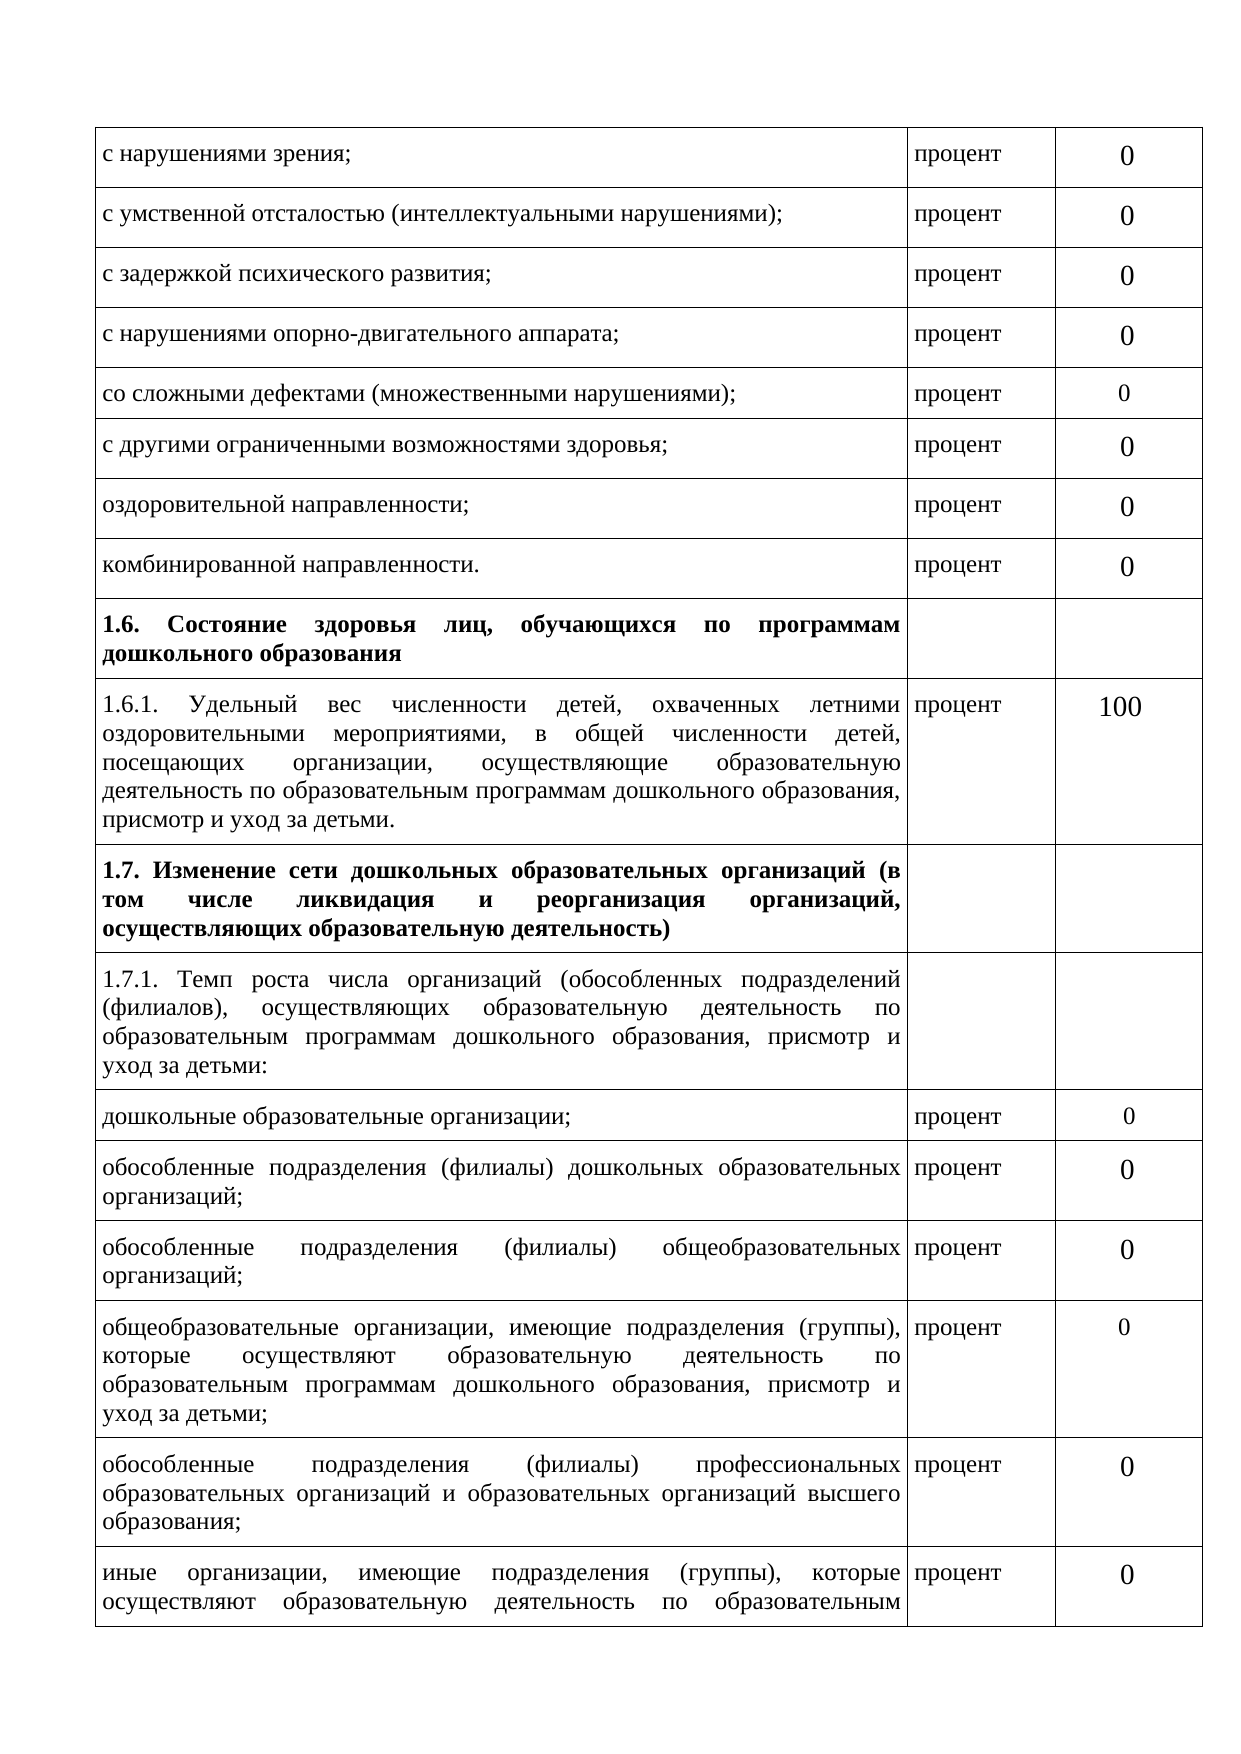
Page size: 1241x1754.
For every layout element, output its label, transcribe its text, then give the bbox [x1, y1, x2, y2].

table_cell 1.6. Состояние здоровья лиц, обучающихся по программам дошкольного образования [96, 599, 907, 677]
table_cell процент [908, 308, 1055, 367]
table_cell процент [908, 368, 1055, 418]
table_cell [1056, 953, 1202, 1089]
table_cell процент [908, 1221, 1055, 1300]
table_cell процент [908, 1438, 1055, 1546]
table_cell с умственной отсталостью (интеллектуальными нарушениями); [96, 188, 907, 247]
table_cell 0 [1056, 1438, 1202, 1546]
table_cell 0 [1056, 1221, 1202, 1300]
table_cell процент [908, 479, 1055, 538]
table_cell 0 [1056, 188, 1202, 247]
table_cell 1.6.1. Удельный вес численности детей, охваченных летними оздоровительными мероприятиями, в общей численности детей, посещающих организации, осуществляющие образовательную деятельность по образовательным программам дошкольного образования, присмотр и уход за детьми. [96, 679, 907, 843]
table_cell со сложными дефектами (множественными нарушениями); [96, 368, 907, 418]
table_cell процент [908, 1301, 1055, 1437]
table_cell процент [908, 419, 1055, 478]
table_cell процент [908, 128, 1055, 187]
table_cell процент [908, 539, 1055, 598]
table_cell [96, 1547, 907, 1626]
table_cell 1.7.1. Темп роста числа организаций (обособленных подразделений (филиалов), осуществляющих образовательную деятельность по образовательным программам дошкольного образования, присмотр и уход за детьми: [96, 953, 907, 1089]
table_cell 0 [1056, 1547, 1202, 1626]
table_cell 0 [1056, 368, 1202, 418]
table_cell с нарушениями опорно-двигательного аппарата; [96, 308, 907, 367]
table_cell 1.7. Изменение сети дошкольных образовательных организаций (в том числе ликвидация и реорганизация организаций, осуществляющих образовательную деятельность) [96, 845, 907, 952]
table_cell [908, 845, 1055, 952]
table_cell обособленные подразделения (филиалы) профессиональных образовательных организаций и образовательных организаций высшего образования; [96, 1438, 907, 1546]
table_cell [1056, 599, 1202, 677]
table_cell 0 [1056, 248, 1202, 307]
table_cell дошкольные образовательные организации; [96, 1090, 907, 1140]
table_cell обособленные подразделения (филиалы) дошкольных образовательных организаций; [96, 1141, 907, 1220]
table_cell процент [908, 1547, 1055, 1626]
table_cell [908, 599, 1055, 677]
table_cell 0 [1056, 1090, 1202, 1140]
table_cell с нарушениями зрения; [96, 128, 907, 187]
table_cell процент [908, 679, 1055, 843]
table_cell процент [908, 1141, 1055, 1220]
table_cell 0 [1056, 419, 1202, 478]
table_cell 0 [1056, 539, 1202, 598]
table_cell 100 [1056, 679, 1202, 843]
table_cell 0 [1056, 1301, 1202, 1437]
table_cell 0 [1056, 479, 1202, 538]
table_cell оздоровительной направленности; [96, 479, 907, 538]
table_cell процент [908, 188, 1055, 247]
table_cell комбинированной направленности. [96, 539, 907, 598]
table_cell процент [908, 248, 1055, 307]
table_cell общеобразовательные организации, имеющие подразделения (группы), которые осуществляют образовательную деятельность по образовательным программам дошкольного образования, присмотр и уход за детьми; [96, 1301, 907, 1437]
table_cell [1056, 845, 1202, 952]
table_cell [908, 953, 1055, 1089]
table_cell 0 [1056, 308, 1202, 367]
table_cell 0 [1056, 128, 1202, 187]
table_cell с задержкой психического развития; [96, 248, 907, 307]
table_cell с другими ограниченными возможностями здоровья; [96, 419, 907, 478]
table_cell процент [908, 1090, 1055, 1140]
table_cell обособленные подразделения (филиалы) общеобразовательных организаций; [96, 1221, 907, 1300]
table_cell 0 [1056, 1141, 1202, 1220]
